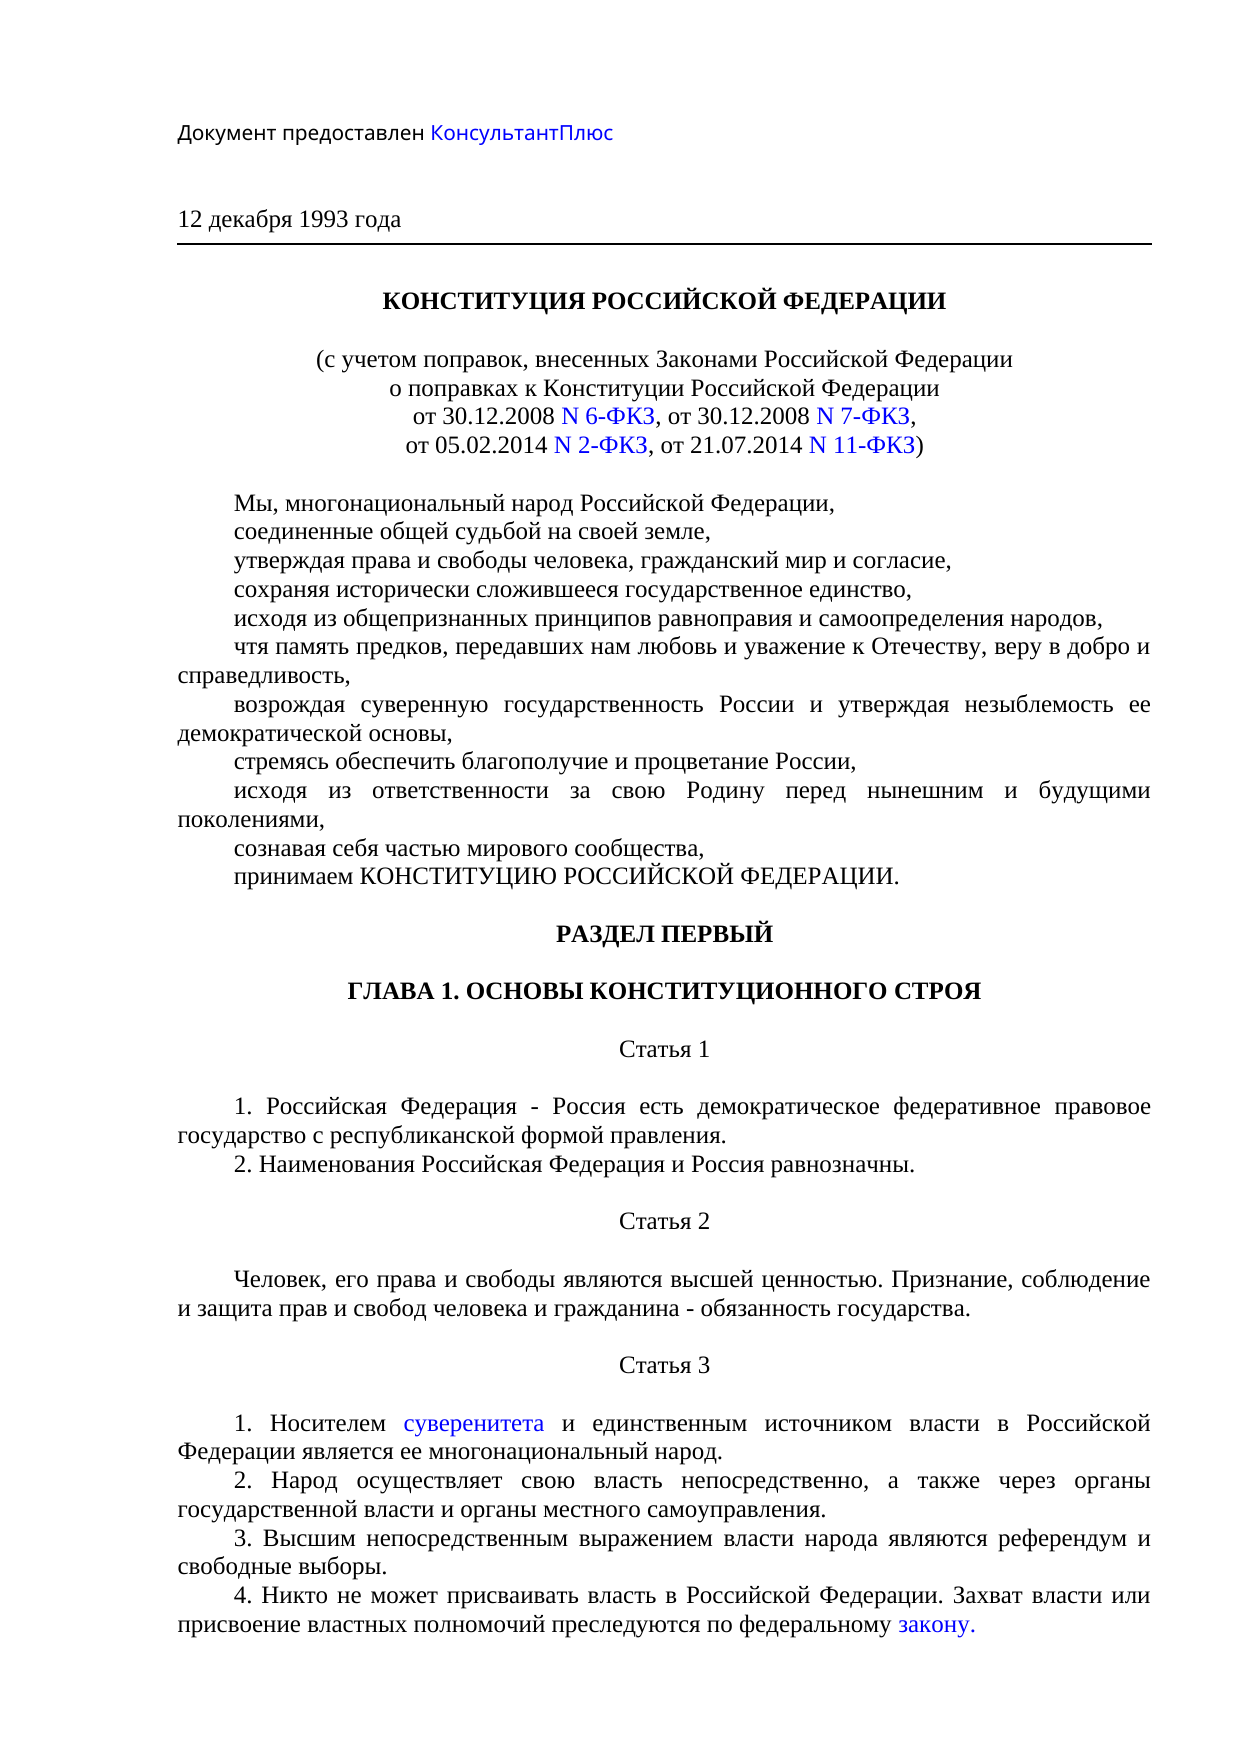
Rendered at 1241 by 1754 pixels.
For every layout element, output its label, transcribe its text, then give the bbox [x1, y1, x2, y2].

text сознавая себя частью мирового сообщества, [177, 833, 1152, 861]
text Документ предоставлен КонсультантПлюс [177, 118, 1152, 175]
text чтя память предков, передавших нам любовь и уважение к Отечеству, веру в добро и справедливость, [177, 631, 1152, 689]
text о поправках к Конституции Российской Федерации [177, 373, 1152, 401]
text 1. Российская Федерация - Россия есть демократическое федеративное правовое государство с республиканской формой правления. [177, 1091, 1152, 1149]
text принимаем КОНСТИТУЦИЮ РОССИЙСКОЙ ФЕДЕРАЦИИ. [177, 861, 1152, 890]
text возрождая суверенную государственность России и утверждая незыблемость ее демократической основы, [177, 689, 1152, 746]
text КОНСТИТУЦИЯ РОССИЙСКОЙ ФЕДЕРАЦИИ [177, 286, 1152, 315]
text соединенные общей судьбой на своей земле, [177, 516, 1152, 545]
text 12 декабря 1993 года [177, 204, 1152, 233]
text ГЛАВА 1. ОСНОВЫ КОНСТИТУЦИОННОГО СТРОЯ [177, 976, 1152, 1005]
text Статья 2 [177, 1206, 1152, 1235]
text от 30.12.2008 N 6-ФКЗ, от 30.12.2008 N 7-ФКЗ, [177, 401, 1152, 430]
text исходя из общепризнанных принципов равноправия и самоопределения народов, [177, 603, 1152, 631]
text РАЗДЕЛ ПЕРВЫЙ [177, 919, 1152, 948]
text 2. Народ осуществляет свою власть непосредственно, а также через органы государственной власти и органы местного самоуправления. [177, 1465, 1152, 1523]
text Статья 1 [177, 1034, 1152, 1063]
text (с учетом поправок, внесенных Законами Российской Федерации [177, 344, 1152, 373]
text Человек, его права и свободы являются высшей ценностью. Признание, соблюдение и защита прав и свобод человека и гражданина - обязанность государства. [177, 1264, 1152, 1321]
text исходя из ответственности за свою Родину перед нынешним и будущими поколениями, [177, 775, 1152, 833]
text утверждая права и свободы человека, гражданский мир и согласие, [177, 545, 1152, 574]
text сохраняя исторически сложившееся государственное единство, [177, 574, 1152, 603]
text от 05.02.2014 N 2-ФКЗ, от 21.07.2014 N 11-ФКЗ) [177, 430, 1152, 459]
text 3. Высшим непосредственным выражением власти народа являются референдум и свободные выборы. [177, 1523, 1152, 1580]
text Статья 3 [177, 1350, 1152, 1379]
text стремясь обеспечить благополучие и процветание России, [177, 746, 1152, 775]
text 2. Наименования Российская Федерация и Россия равнозначны. [177, 1149, 1152, 1178]
text Мы, многонациональный народ Российской Федерации, [177, 488, 1152, 516]
text 1. Носителем суверенитета и единственным источником власти в Российской Федерации является ее многонациональный народ. [177, 1408, 1152, 1465]
text 4. Никто не может присваивать власть в Российской Федерации. Захват власти или присвоение властных полномочий преследуются по федеральному закону. [177, 1580, 1152, 1638]
